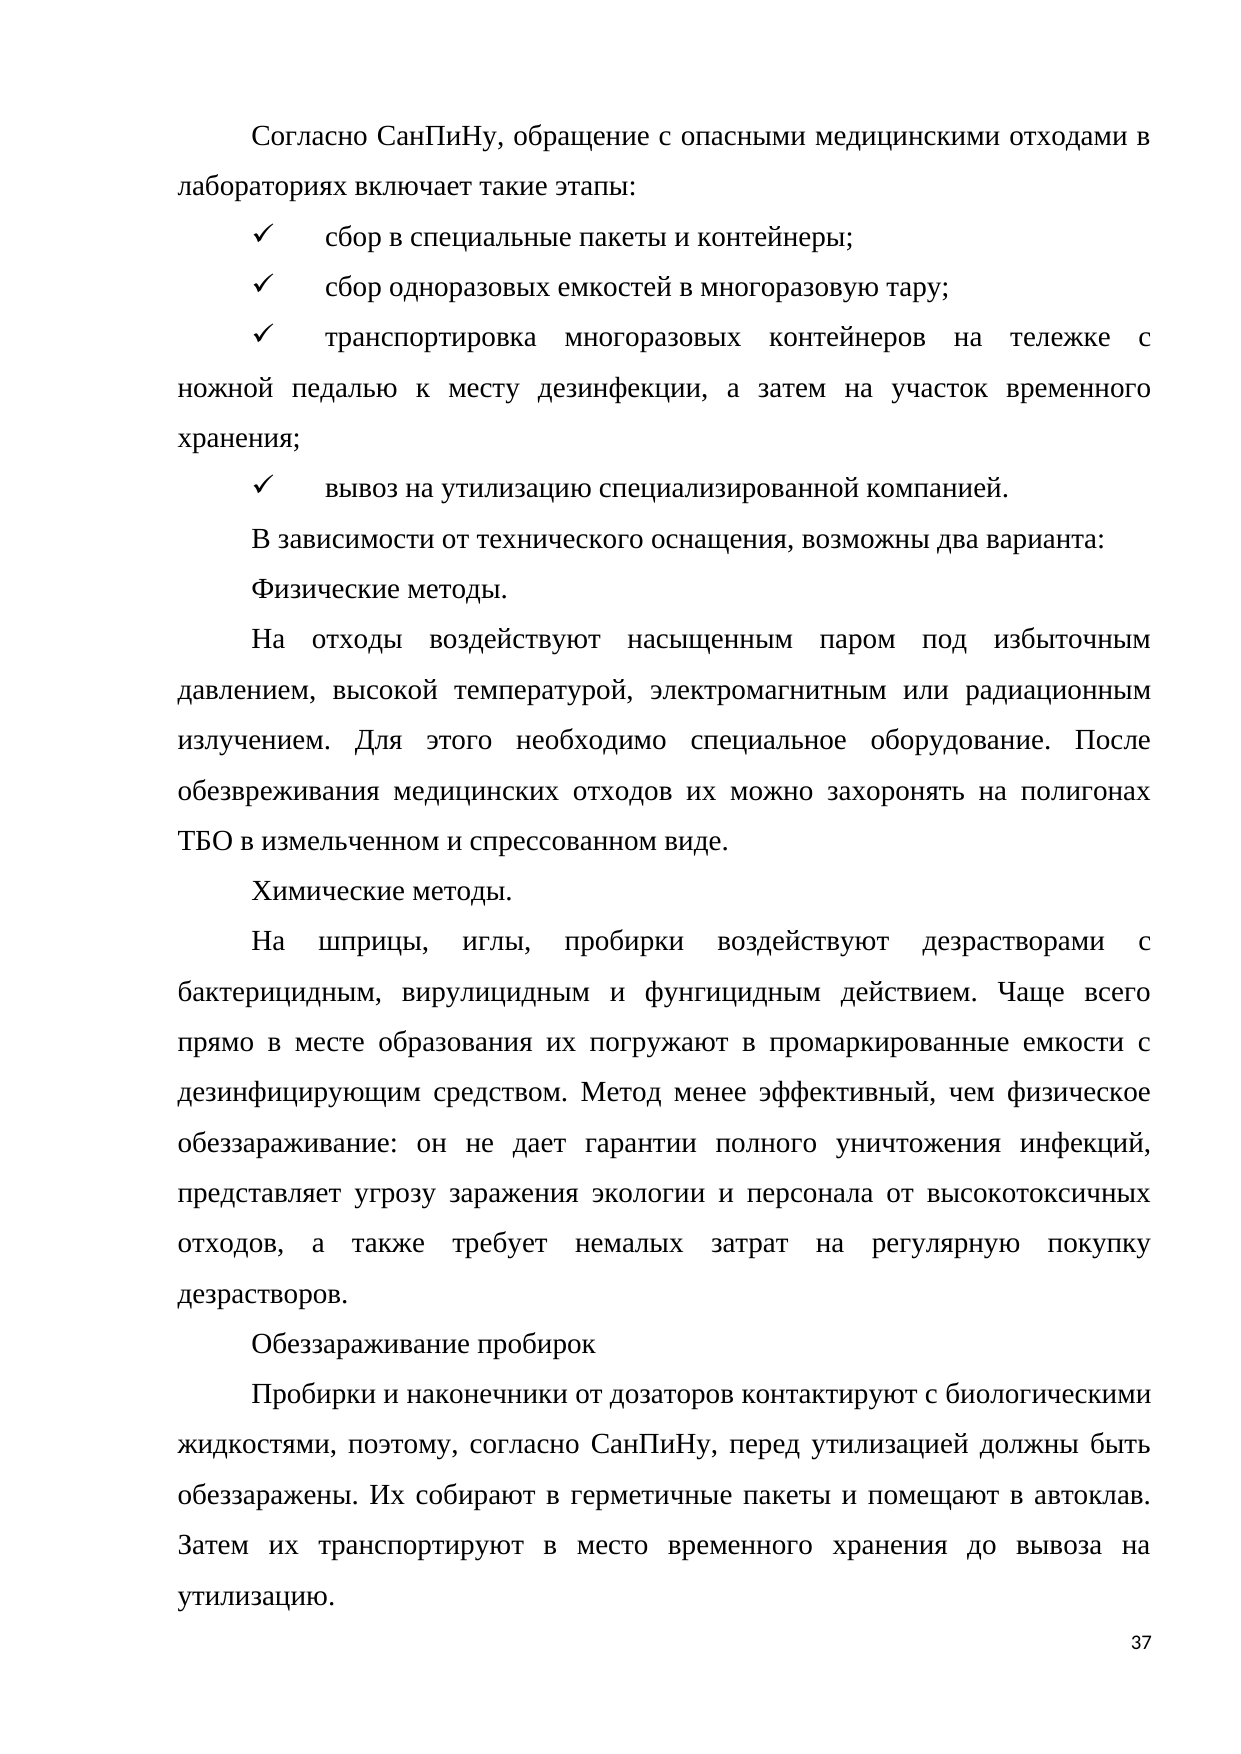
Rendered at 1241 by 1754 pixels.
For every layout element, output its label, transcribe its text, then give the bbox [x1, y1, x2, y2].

text Химические методы. [177, 873, 1152, 907]
text Согласно СанПиНу, обращение с опасными медицинскими отходами в лабораториях включает такие этапы: [177, 118, 1152, 202]
text Пробирки и наконечники от дозаторов контактируют с биологическими жидкостями, поэтому, согласно СанПиНу, перед утилизацией должны быть обеззаражены. Их собирают в герметичные пакеты и помещают в автоклав. Затем их транспортируют в место временного хранения до вывоза на утилизацию. [177, 1376, 1152, 1611]
text Обеззараживание пробирок [177, 1326, 1152, 1359]
text На отходы воздействуют насыщенным паром под избыточным давлением, высокой температурой, электромагнитным или радиационным излучением. Для этого необходимо специальное оборудование. После обезвреживания медицинских отходов их можно захоронять на полигонах ТБО в измельченном и спрессованном виде. [177, 622, 1152, 856]
text На шприцы, иглы, пробирки воздействуют дезрастворами с бактерицидным, вирулицидным и фунгицидным действием. Чаще всего прямо в месте образования их погружают в промаркированные емкости с дезинфицирующим средством. Метод менее эффективный, чем физическое обеззараживание: он не дает гарантии полного уничтожения инфекций, представляет угрозу заражения экологии и персонала от высокотоксичных отходов, а также требует немалых затрат на регулярную покупку дезрастворов. [177, 923, 1152, 1309]
text Физические методы. [177, 571, 1152, 605]
list сбор одноразовых емкостей в многоразовую тару; [177, 269, 1152, 303]
list сбор в специальные пакеты и контейнеры; [177, 219, 1152, 252]
list вывоз на утилизацию специализированной компанией. [177, 471, 1152, 504]
text В зависимости от технического оснащения, возможны два варианта: [177, 521, 1152, 554]
list транспортировка многоразовых контейнеров на тележке с ножной педалью к месту дезинфекции, а затем на участок временного хранения; [177, 319, 1152, 454]
